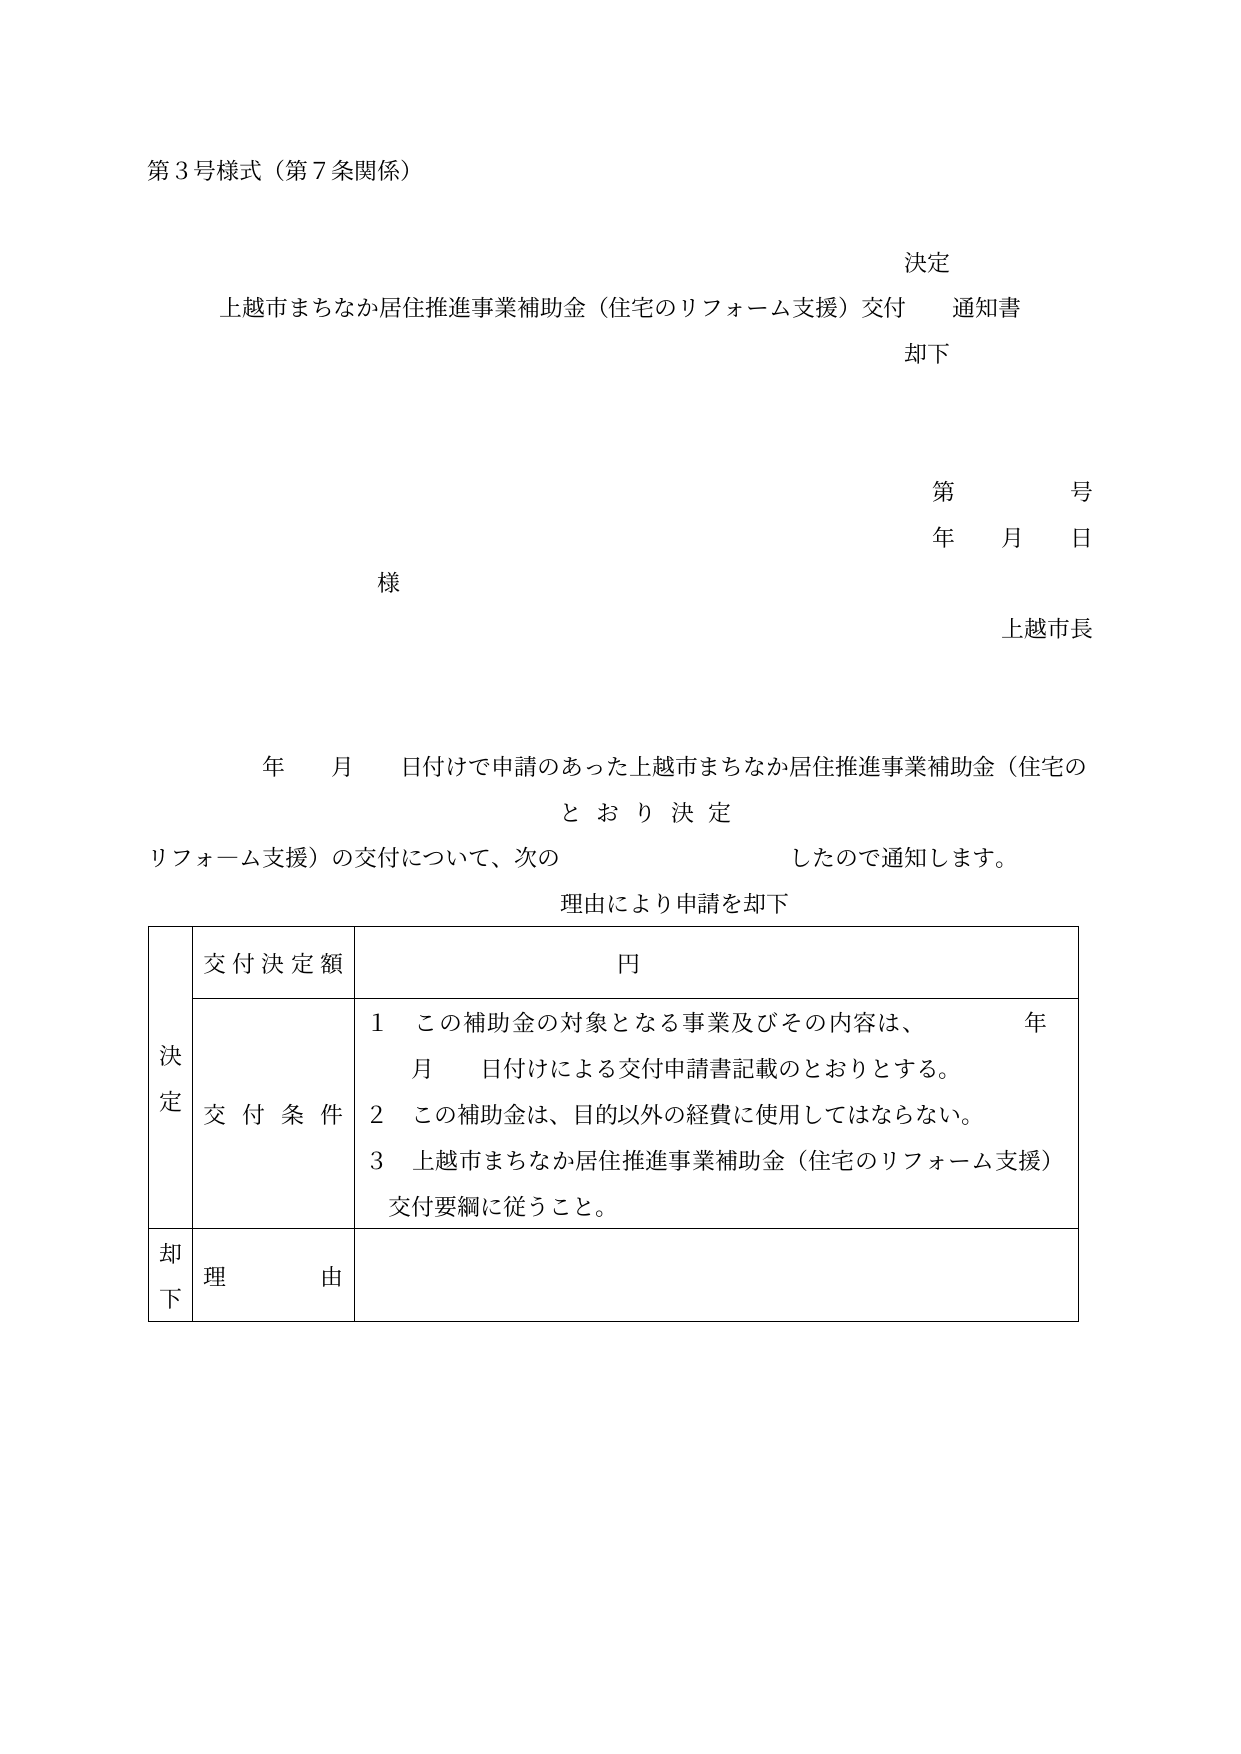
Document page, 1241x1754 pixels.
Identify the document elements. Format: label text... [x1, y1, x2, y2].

text とおり決定 [148, 788, 1092, 834]
text 上越市まちなか居住推進事業補助金（住宅のリフォーム支援）交付 通知書 [148, 284, 1092, 330]
text 第３号様式（第７条関係） [148, 147, 1092, 192]
text 理由により申請を却下 [148, 880, 1092, 926]
text 年 月 日付けで申請のあった上越市まちなか居住推進事業補助金（住宅の [148, 742, 1092, 788]
table_cell １ この補助金の対象となる事業及びその内容は、 年 月 日付けによる交付申請書記載のとおりとする。 ２ この補助金は、目的以外の経費に使用してはならない。 ３ 上越市まちなか居住推進事業補助金（住宅のリフォーム支援）交付要綱に従うこと。 [355, 999, 1078, 1228]
table_cell [355, 1229, 1078, 1321]
table_cell 理由 [193, 1229, 354, 1321]
text 上越市長 [148, 605, 1092, 651]
table_header 決定 [149, 927, 192, 1228]
table_header 円 [355, 927, 1078, 998]
text リフォ―ム支援）の交付について、次の したので通知します。 [148, 834, 1092, 880]
text 却下 [148, 330, 1092, 376]
table_cell 交付条件 [193, 999, 354, 1228]
text 決定 [148, 238, 1092, 284]
text 年 月 日 [148, 513, 1092, 559]
table_header 交付決定額 [193, 927, 354, 998]
text 第 号 [148, 467, 1092, 513]
text 様 [148, 559, 1092, 605]
table_cell 却下 [149, 1229, 192, 1321]
